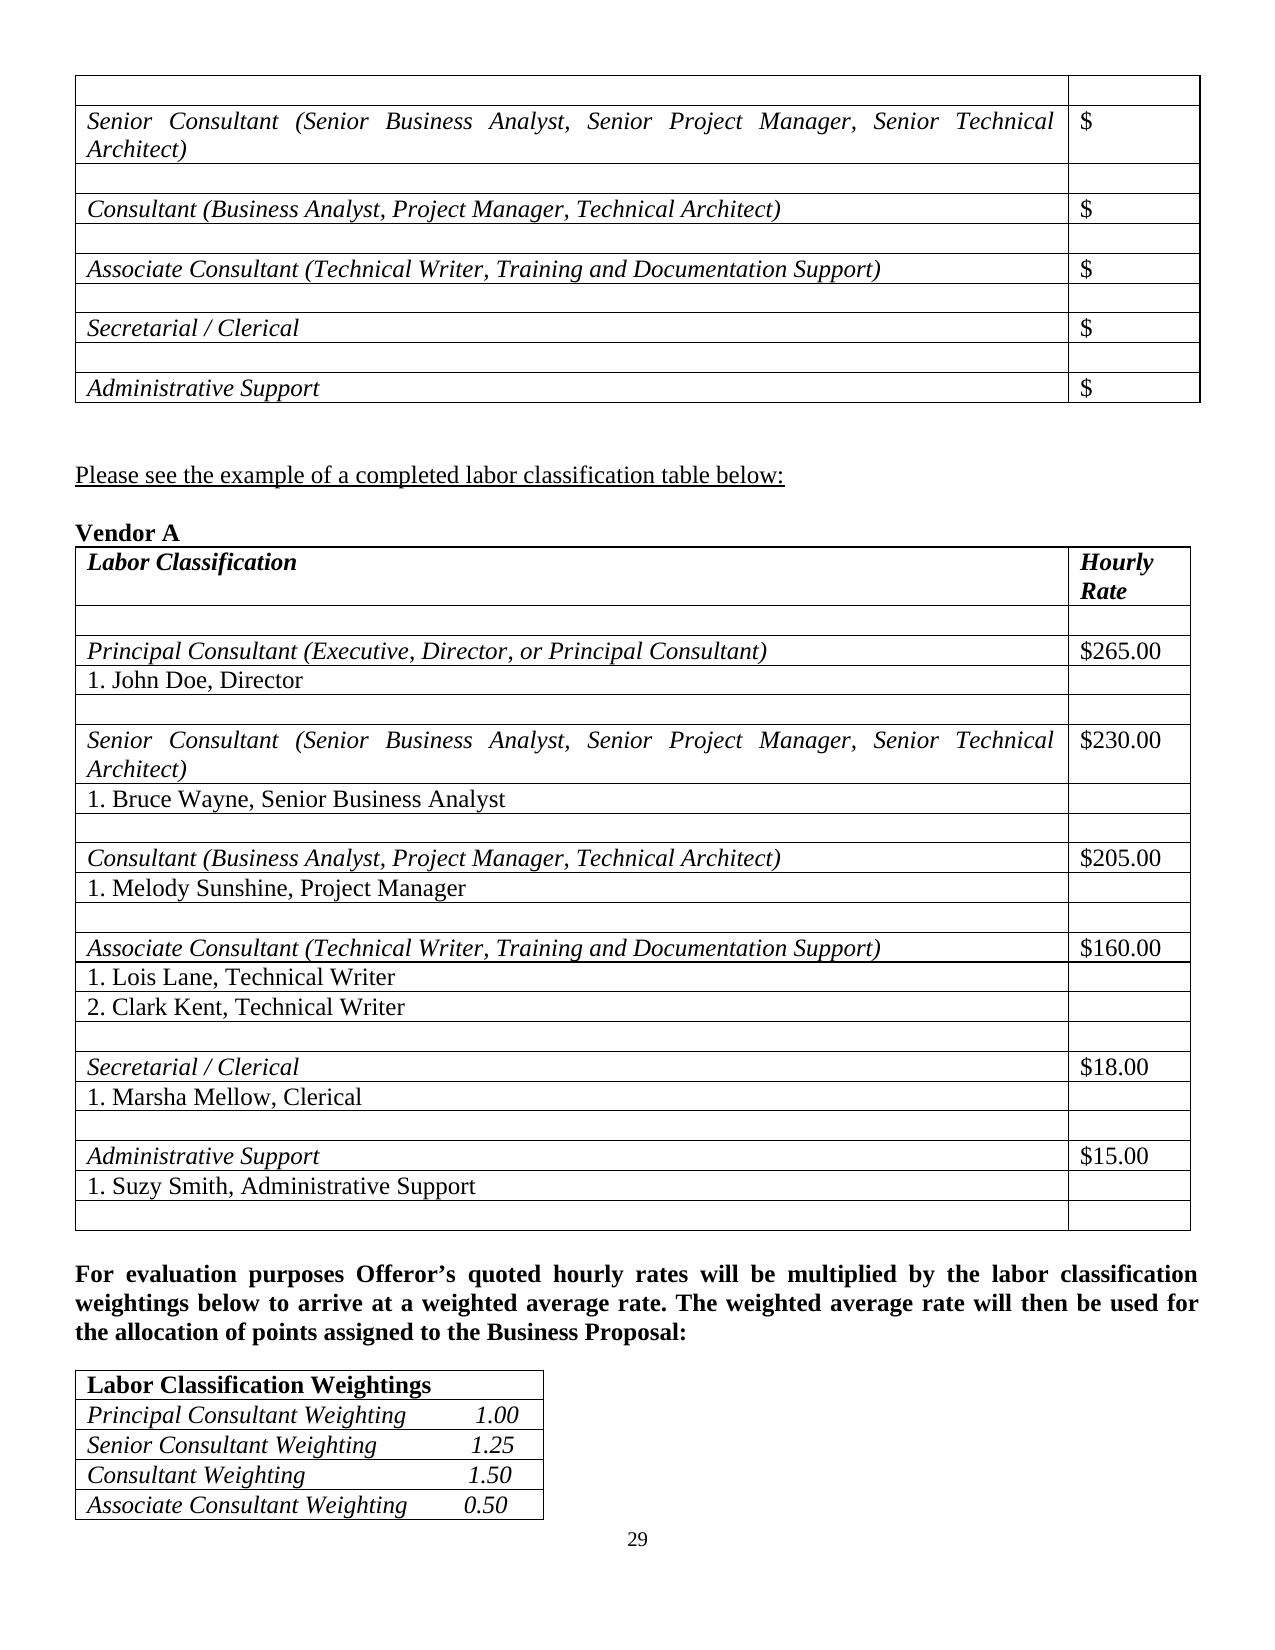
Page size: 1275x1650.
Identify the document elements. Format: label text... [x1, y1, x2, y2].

table_cell 1. Bruce Wayne, Senior Business Analyst [76, 784, 1068, 812]
table_cell Senior Consultant Weighting 1.25 [76, 1430, 543, 1459]
table_cell [1069, 695, 1190, 724]
table_cell [76, 1111, 1068, 1140]
table_cell [1069, 814, 1190, 842]
table_cell [76, 224, 1068, 253]
table_cell 1. Lois Lane, Technical Writer [76, 963, 1068, 991]
table_cell $15.00 [1069, 1141, 1190, 1170]
table_cell [1069, 606, 1190, 635]
table_cell Administrative Support [76, 1141, 1068, 1170]
table_cell [1069, 1111, 1190, 1140]
table_cell [76, 1022, 1068, 1051]
table_cell [76, 1201, 1068, 1229]
table_cell $ [1069, 313, 1199, 342]
table_cell [1069, 903, 1190, 932]
table_header Labor Classification Weightings [76, 1371, 543, 1399]
table_cell Consultant (Business Analyst, Project Manager, Technical Architect) [76, 194, 1068, 223]
table_cell [1069, 963, 1190, 991]
table_cell [1069, 992, 1190, 1021]
table_cell Secretarial / Clerical [76, 1052, 1068, 1081]
table_cell Principal Consultant Weighting 1.00 [76, 1400, 543, 1429]
list Please see the example of a completed labor classification table below: [75, 460, 1200, 489]
table_cell Senior Consultant (Senior Business Analyst, Senior Project Manager, Senior Technical Architect) [76, 106, 1068, 163]
table_cell 1. John Doe, Director [76, 666, 1068, 694]
table_cell 2. Clark Kent, Technical Writer [76, 992, 1068, 1021]
table_cell [1069, 343, 1199, 372]
list For evaluation purposes Offeror’s quoted hourly rates will be multiplied by the labor classification weightings below to arrive at a weighted average rate. The weighted average rate will then be used for the allocation of points assigned to the Business Proposal: [75, 1259, 1200, 1346]
table_cell [1069, 224, 1199, 253]
table_cell $265.00 [1069, 636, 1190, 664]
table_cell [1069, 1201, 1190, 1229]
table_cell Consultant (Business Analyst, Project Manager, Technical Architect) [76, 843, 1068, 872]
table_cell $18.00 [1069, 1052, 1190, 1081]
table_cell [1069, 284, 1199, 312]
table_header Hourly Rate [1069, 548, 1190, 605]
table_cell [76, 284, 1068, 312]
table_cell $160.00 [1069, 933, 1190, 961]
table_cell [76, 695, 1068, 724]
table_cell $230.00 [1069, 725, 1190, 783]
table_cell Secretarial / Clerical [76, 313, 1068, 342]
table_cell $ [1069, 373, 1199, 402]
table_cell 1. Marsha Mellow, Clerical [76, 1082, 1068, 1110]
table_cell [1069, 76, 1199, 105]
table_cell [76, 343, 1068, 372]
table_cell [1069, 1082, 1190, 1110]
table_cell [76, 606, 1068, 635]
table_cell $ [1069, 106, 1199, 163]
table_cell Associate Consultant Weighting 0.50 [76, 1490, 543, 1518]
table_cell [76, 814, 1068, 842]
table_cell $ [1069, 254, 1199, 282]
table_cell Administrative Support [76, 373, 1068, 402]
table_cell [1069, 873, 1190, 902]
table_cell 1. Melody Sunshine, Project Manager [76, 873, 1068, 902]
list Vendor A [75, 518, 1200, 546]
table_cell $ [1069, 194, 1199, 223]
table_cell $205.00 [1069, 843, 1190, 872]
table_cell [1069, 666, 1190, 694]
table_cell [76, 76, 1068, 105]
table_cell [76, 903, 1068, 932]
table_cell [76, 164, 1068, 193]
table_cell [1069, 164, 1199, 193]
table_cell [1069, 1171, 1190, 1200]
table_header Labor Classification [76, 548, 1068, 605]
table_cell Associate Consultant (Technical Writer, Training and Documentation Support) [76, 933, 1068, 961]
table_cell [1069, 1022, 1190, 1051]
table_cell Senior Consultant (Senior Business Analyst, Senior Project Manager, Senior Technical Architect) [76, 725, 1068, 783]
table_cell [1069, 784, 1190, 812]
table_cell Principal Consultant (Executive, Director, or Principal Consultant) [76, 636, 1068, 664]
table_cell 1. Suzy Smith, Administrative Support [76, 1171, 1068, 1200]
table_cell Associate Consultant (Technical Writer, Training and Documentation Support) [76, 254, 1068, 282]
table_cell Consultant Weighting 1.50 [76, 1460, 543, 1489]
